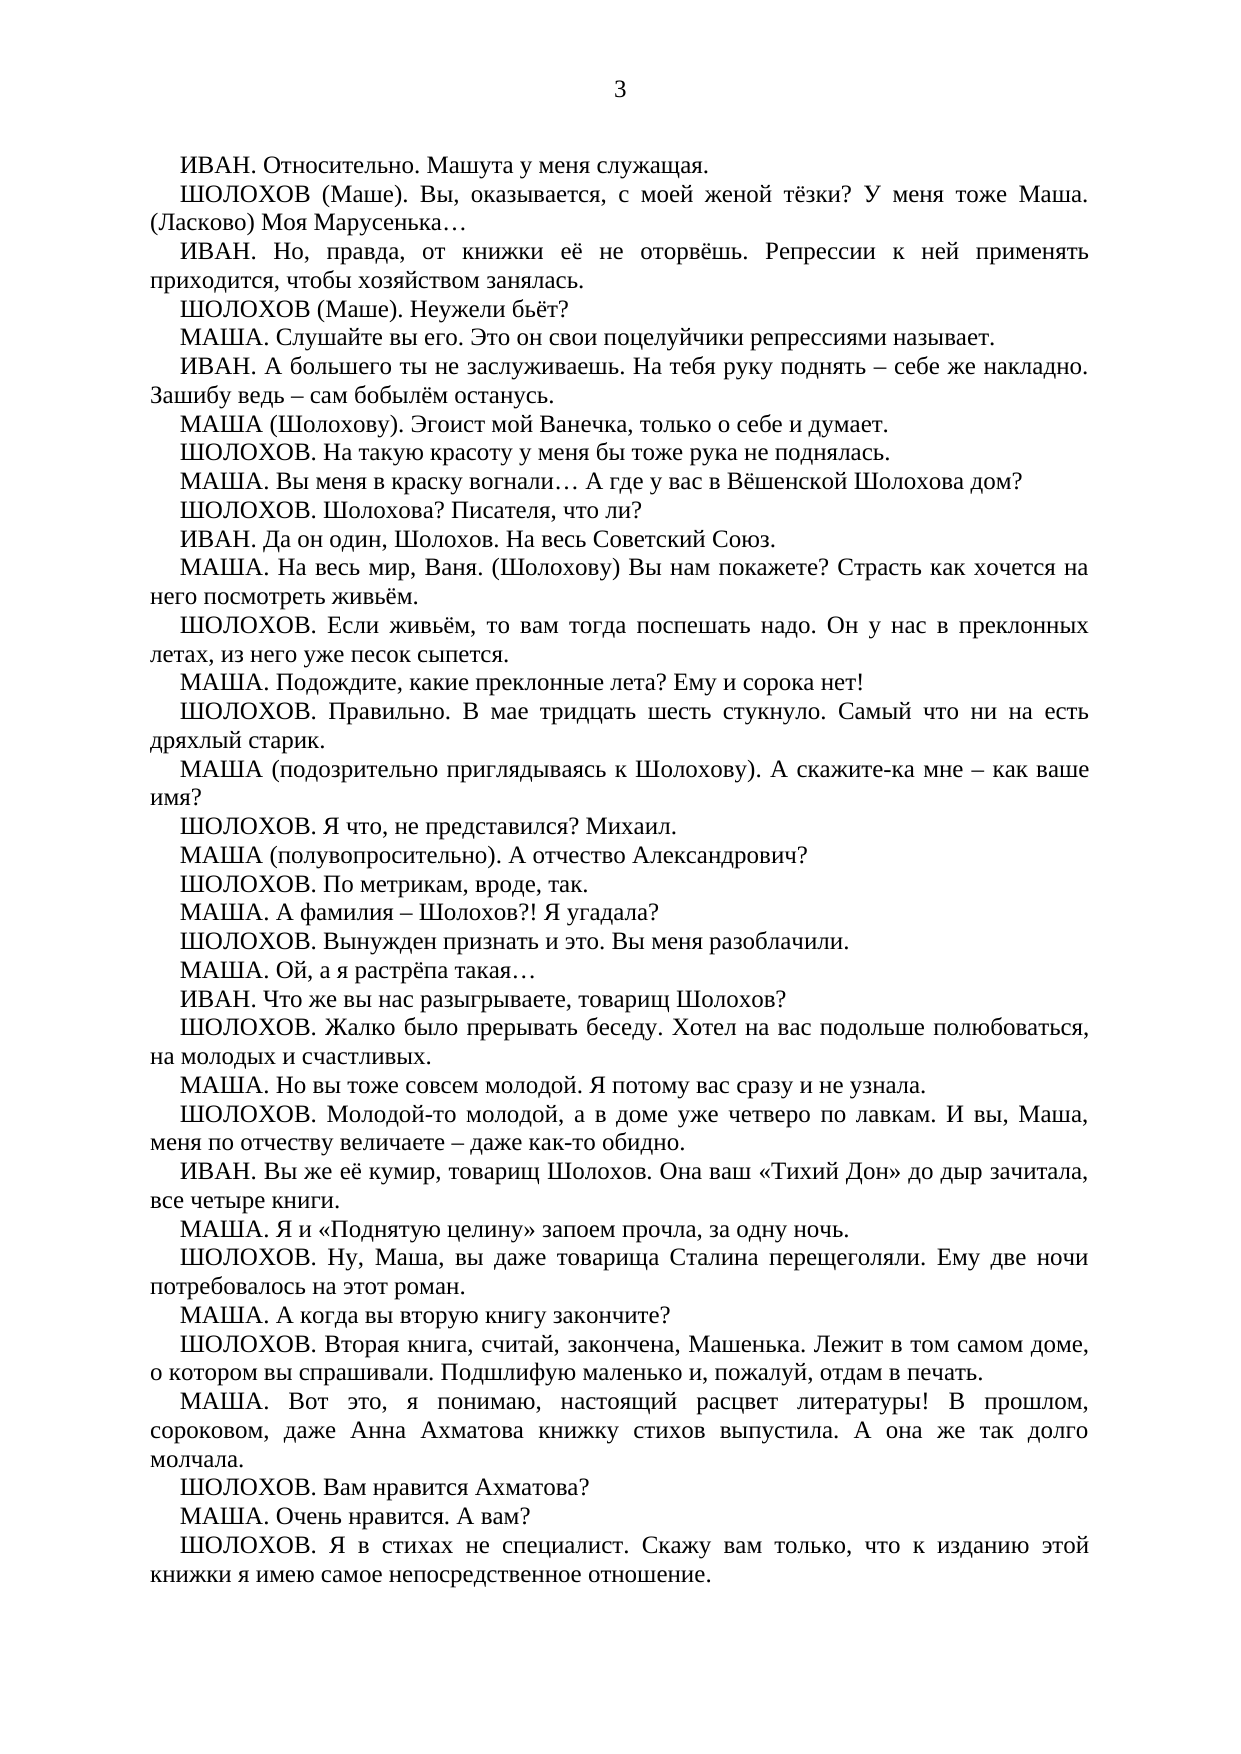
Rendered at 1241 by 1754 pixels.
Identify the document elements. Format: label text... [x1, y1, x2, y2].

text МАША. На весь мир, Ваня. (Шолохову) Вы нам покажете? Страсть как хочется на него посмотреть живьём. [150, 552, 1090, 610]
text ИВАН. А большего ты не заслуживаешь. На тебя руку поднять – себе же накладно. Зашибу ведь – сам бобылём останусь. [150, 351, 1090, 409]
text ШОЛОХОВ. Вынужден признать и это. Вы меня разоблачили. [150, 926, 1090, 955]
text ШОЛОХОВ. Ну, Маша, вы даже товарища Сталина перещеголяли. Ему две ночи потребовалось на этот роман. [150, 1242, 1090, 1300]
text МАША (подозрительно приглядываясь к Шолохову). А скажите-ка мне – как ваше имя? [150, 754, 1090, 811]
text МАША. Вы меня в краску вогнали… А где у вас в Вёшенской Шолохова дом? [150, 466, 1090, 495]
text ШОЛОХОВ. Если живьём, то вам тогда поспешать надо. Он у нас в преклонных летах, из него уже песок сыпется. [150, 610, 1090, 667]
text ИВАН. Что же вы нас разыгрываете, товарищ Шолохов? [150, 984, 1090, 1012]
text МАША. Слушайте вы его. Это он свои поцелуйчики репрессиями называет. [150, 322, 1090, 351]
text МАША. Вот это, я понимаю, настоящий расцвет литературы! В прошлом, сороковом, даже Анна Ахматова книжку стихов выпустила. А она же так долго молчала. [150, 1386, 1090, 1472]
text ШОЛОХОВ. Жалко было прерывать беседу. Хотел на вас подольше полюбоваться, на молодых и счастливых. [150, 1012, 1090, 1070]
text ШОЛОХОВ (Маше). Неужели бьёт? [150, 294, 1090, 322]
text ИВАН. Вы же её кумир, товарищ Шолохов. Она ваш «Тихий Дон» до дыр зачитала, все четыре книги. [150, 1156, 1090, 1214]
text ШОЛОХОВ. На такую красоту у меня бы тоже рука не поднялась. [150, 437, 1090, 466]
text ШОЛОХОВ. Вторая книга, считай, закончена, Машенька. Лежит в том самом доме, о котором вы спрашивали. Подшлифую маленько и, пожалуй, отдам в печать. [150, 1329, 1090, 1386]
text МАША. Я и «Поднятую целину» запоем прочла, за одну ночь. [150, 1214, 1090, 1242]
text МАША. А когда вы вторую книгу закончите? [150, 1300, 1090, 1329]
text ШОЛОХОВ. Я что, не представился? Михаил. [150, 811, 1090, 840]
text ШОЛОХОВ. Я в стихах не специалист. Скажу вам только, что к изданию этой книжки я имею самое непосредственное отношение. [150, 1530, 1090, 1587]
text МАША. Но вы тоже совсем молодой. Я потому вас сразу и не узнала. [150, 1070, 1090, 1099]
text МАША (полувопросительно). А отчество Александрович? [150, 840, 1090, 869]
text ШОЛОХОВ. Шолохова? Писателя, что ли? [150, 495, 1090, 524]
text МАША. А фамилия – Шолохов?! Я угадала? [150, 897, 1090, 926]
text ИВАН. Относительно. Машута у меня служащая. [150, 150, 1090, 179]
text ШОЛОХОВ. Правильно. В мае тридцать шесть стукнуло. Самый что ни на есть дряхлый старик. [150, 696, 1090, 754]
text ШОЛОХОВ (Маше). Вы, оказывается, с моей женой тёзки? У меня тоже Маша. (Ласково) Моя Марусенька… [150, 179, 1090, 236]
text ИВАН. Но, правда, от книжки её не оторвёшь. Репрессии к ней применять приходится, чтобы хозяйством занялась. [150, 236, 1090, 294]
text ШОЛОХОВ. Молодой-то молодой, а в доме уже четверо по лавкам. И вы, Маша, меня по отчеству величаете – даже как-то обидно. [150, 1099, 1090, 1156]
text ИВАН. Да он один, Шолохов. На весь Советский Союз. [150, 524, 1090, 552]
text ШОЛОХОВ. По метрикам, вроде, так. [150, 869, 1090, 897]
text МАША. Подождите, какие преклонные лета? Ему и сорока нет! [150, 667, 1090, 696]
text МАША (Шолохову). Эгоист мой Ванечка, только о себе и думает. [150, 409, 1090, 437]
text ШОЛОХОВ. Вам нравится Ахматова? [150, 1472, 1090, 1501]
text МАША. Очень нравится. А вам? [150, 1501, 1090, 1530]
text МАША. Ой, а я растрёпа такая… [150, 955, 1090, 984]
